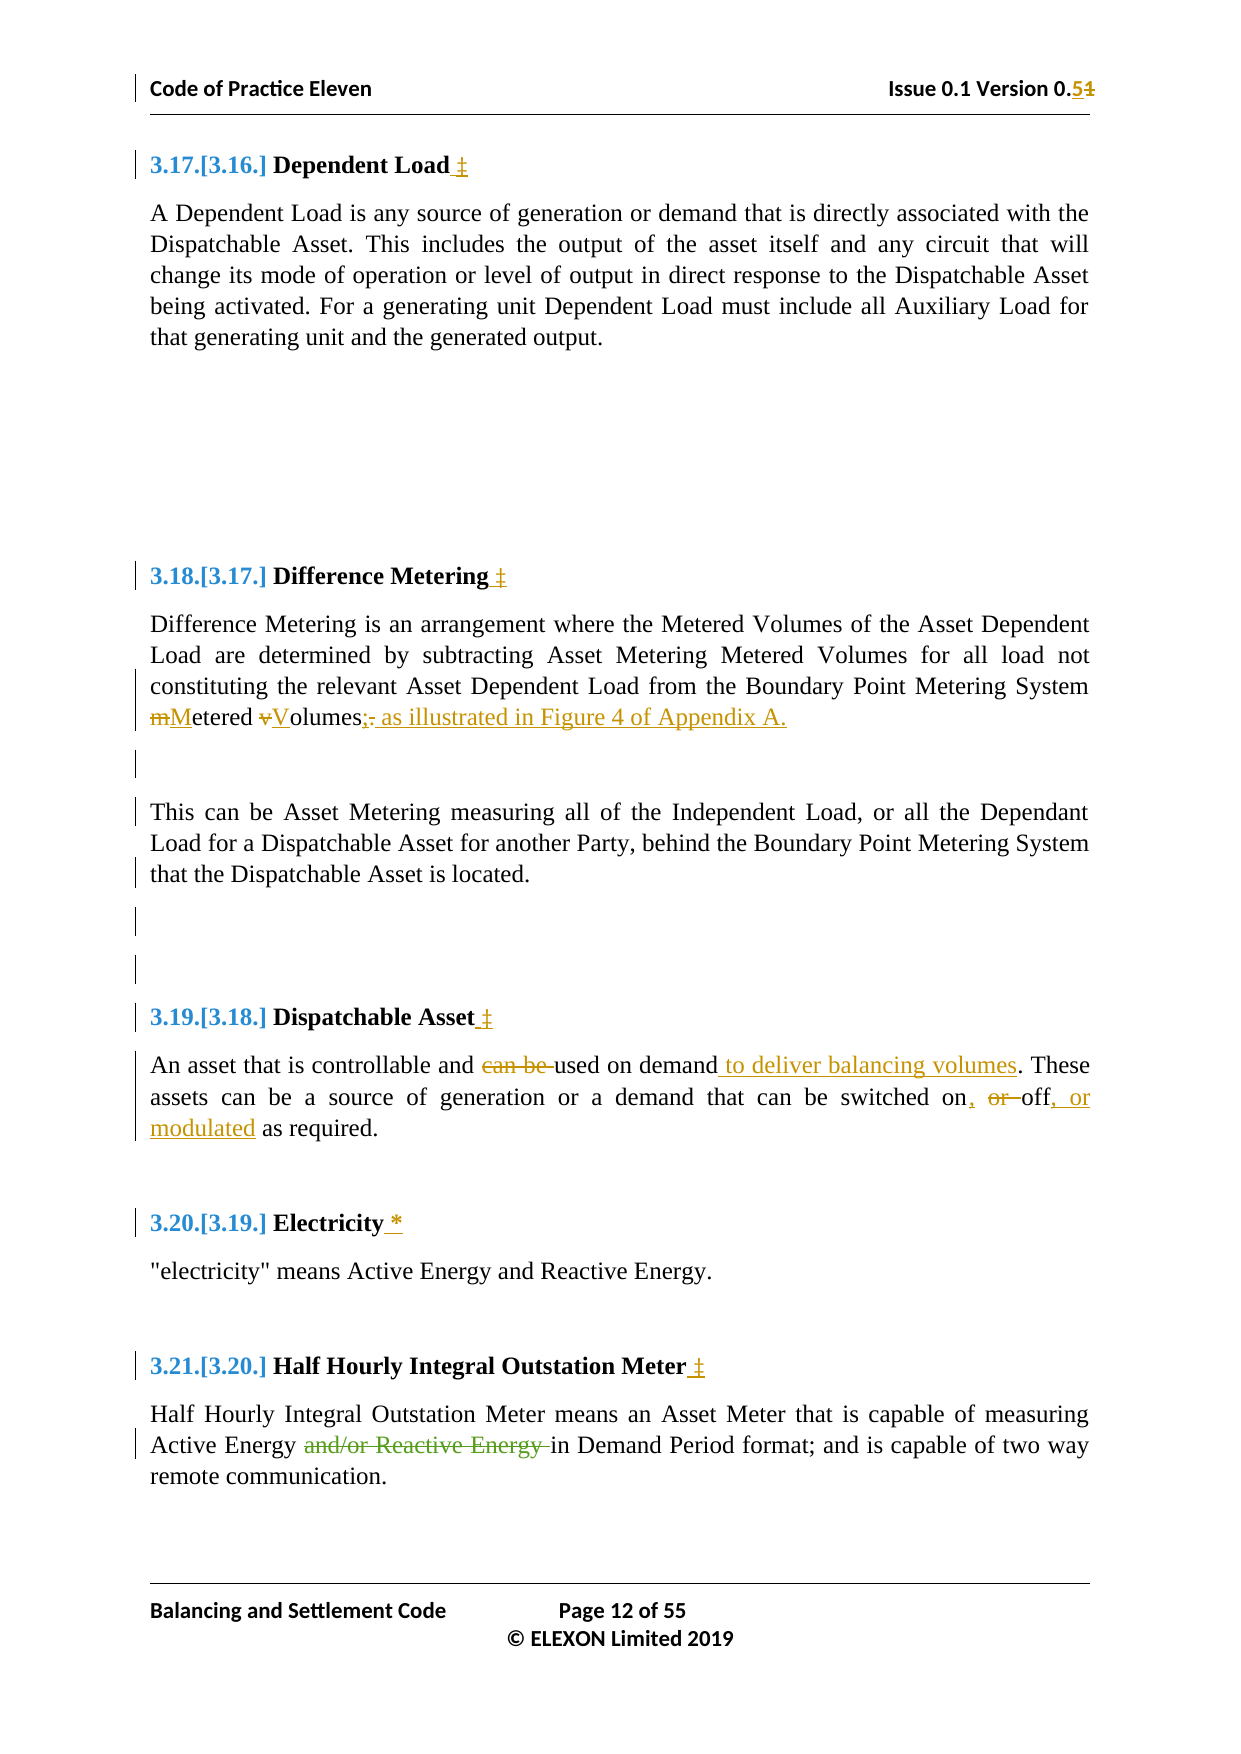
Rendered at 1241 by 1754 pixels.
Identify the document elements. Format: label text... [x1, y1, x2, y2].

list Difference Metering [150, 561, 1090, 590]
text Difference Metering is an arrangement where the Metered Volumes of the Asset Dependent Load are determined by subtracting Asset Metering Metered Volumes for all load not constituting the relevant Asset Dependent Load from the Boundary Point Metering System etered olumes [150, 609, 1090, 731]
text This can be Asset Metering measuring all of the Independent Load, or all the Dependant Load for a Dispatchable Asset for another Party, behind the Boundary Point Metering System that the Dispatchable Asset is located. [150, 797, 1090, 888]
text A Dependent Load is any source of generation or demand that is directly associated with the Dispatchable Asset. This includes the output of the asset itself and any circuit that will change its mode of operation or level of output in direct response to the Dispatchable Asset being activated. For a generating unit Dependent Load must include all Auxiliary Load for that generating unit and the generated output. [150, 198, 1090, 351]
list Electricity [150, 1208, 1090, 1237]
text An asset that is controllable and used on demand. These assets can be a source of generation or a demand that can be switched on off as required. [150, 1051, 1090, 1141]
list Dependent Load [150, 150, 1090, 179]
list Half Hourly Integral Outstation Meter [150, 1351, 1090, 1380]
list Dispatchable Asset [150, 1002, 1090, 1032]
text Half Hourly Integral Outstation Meter means an Asset Meter that is capable of measuring Active Energy in Demand Period format; and is capable of two way remote communication. [150, 1399, 1090, 1490]
text "electricity" means Active Energy and Reactive Energy. [150, 1256, 1090, 1284]
